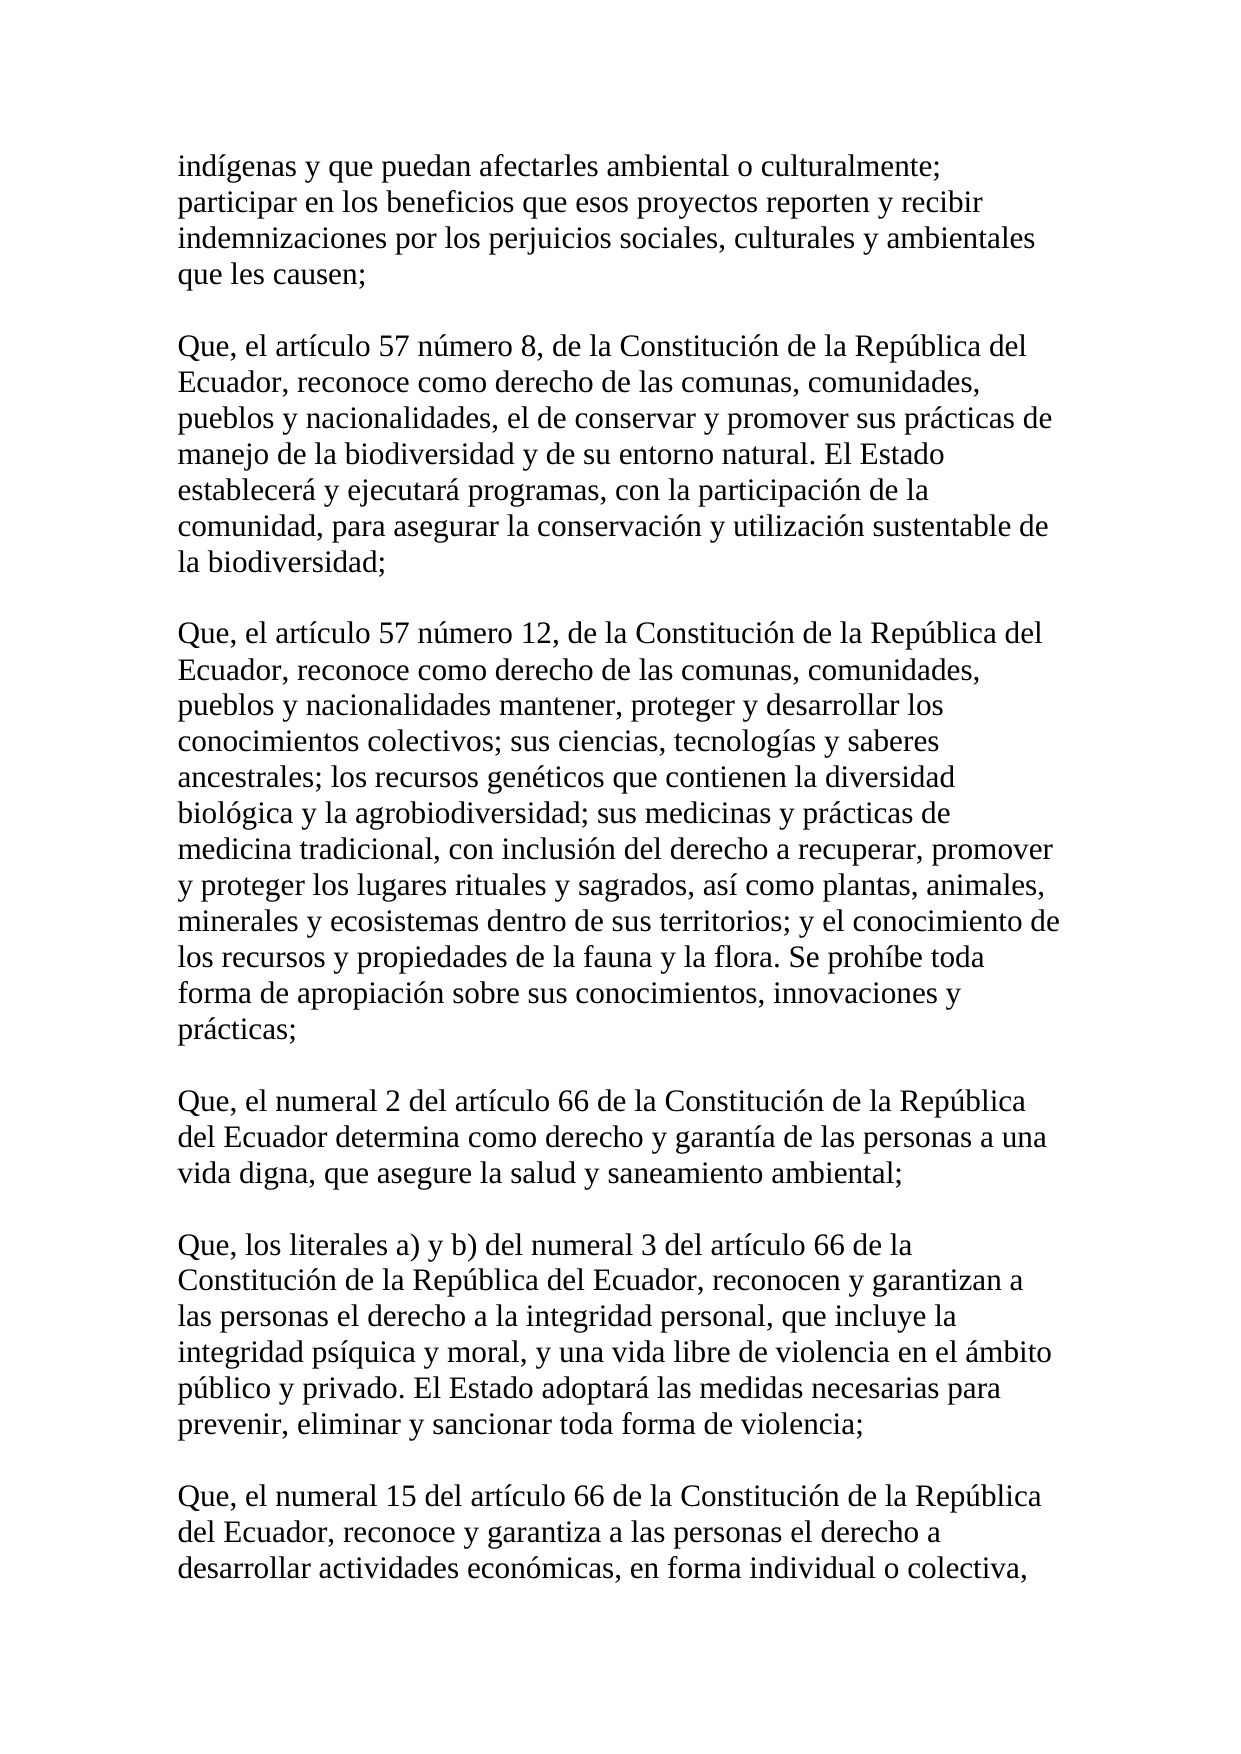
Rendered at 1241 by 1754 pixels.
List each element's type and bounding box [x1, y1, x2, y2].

text [177, 148, 1063, 1585]
